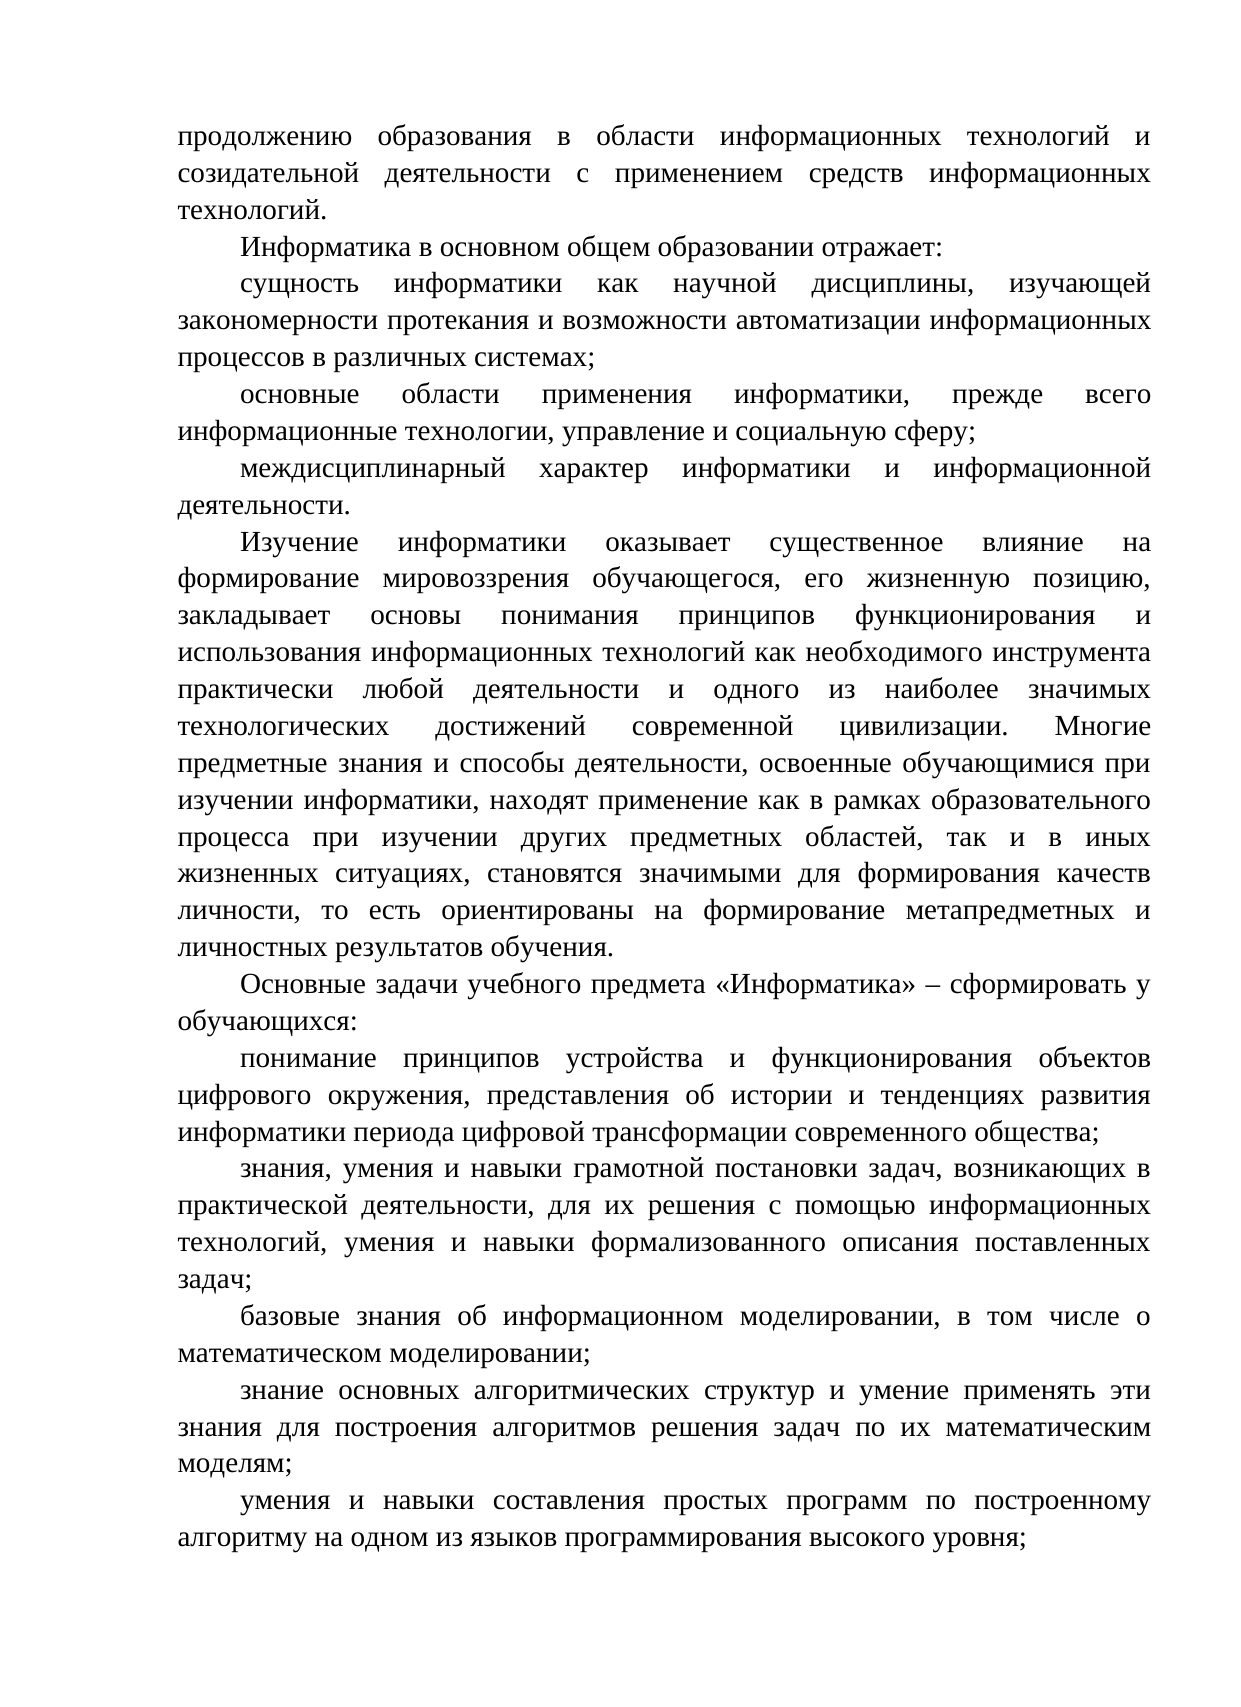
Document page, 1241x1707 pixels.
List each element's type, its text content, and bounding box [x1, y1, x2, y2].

text понимание принципов устройства и функционирования объектов цифрового окружения, представления об истории и тенденциях развития информатики периода цифровой трансформации современного общества; [177, 1040, 1152, 1147]
text сущность информатики как научной дисциплины, изучающей закономерности протекания и возможности автоматизации информационных процессов в различных системах; [177, 266, 1152, 373]
text междисциплинарный характер информатики и информационной деятельности. [177, 450, 1152, 520]
text основные области применения информатики, прежде всего информационные технологии, управление и социальную сферу; [177, 376, 1152, 447]
text Информатика в основном общем образовании отражает: [177, 229, 1152, 262]
text Изучение информатики оказывает существенное влияние на формирование мировоззрения обучающегося, его жизненную позицию, закладывает основы понимания принципов функционирования и использования информационных технологий как необходимого инструмента практически любой деятельности и одного из наиболее значимых технологических достижений современной цивилизации. Многие предметные знания и способы деятельности, освоенные обучающимися при изучении информатики, находят применение как в рамках образовательного процесса при изучении других предметных областей, так и в иных жизненных ситуациях, становятся значимыми для формирования качеств личности, то есть ориентированы на формирование метапредметных и личностных результатов обучения. [177, 524, 1152, 963]
text знания, умения и навыки грамотной постановки задач, возникающих в практической деятельности, для их решения с помощью информационных технологий, умения и навыки формализованного описания поставленных задач; [177, 1151, 1152, 1295]
text умения и навыки составления простых программ по построенному алгоритму на одном из языков программирования высокого уровня; [177, 1482, 1152, 1553]
text Основные задачи учебного предмета «Информатика» – сформировать у обучающихся: [177, 966, 1152, 1037]
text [177, 118, 1152, 225]
text базовые знания об информационном моделировании, в том числе о математическом моделировании; [177, 1298, 1152, 1368]
text знание основных алгоритмических структур и умение применять эти знания для построения алгоритмов решения задач по их математическим моделям; [177, 1372, 1152, 1479]
